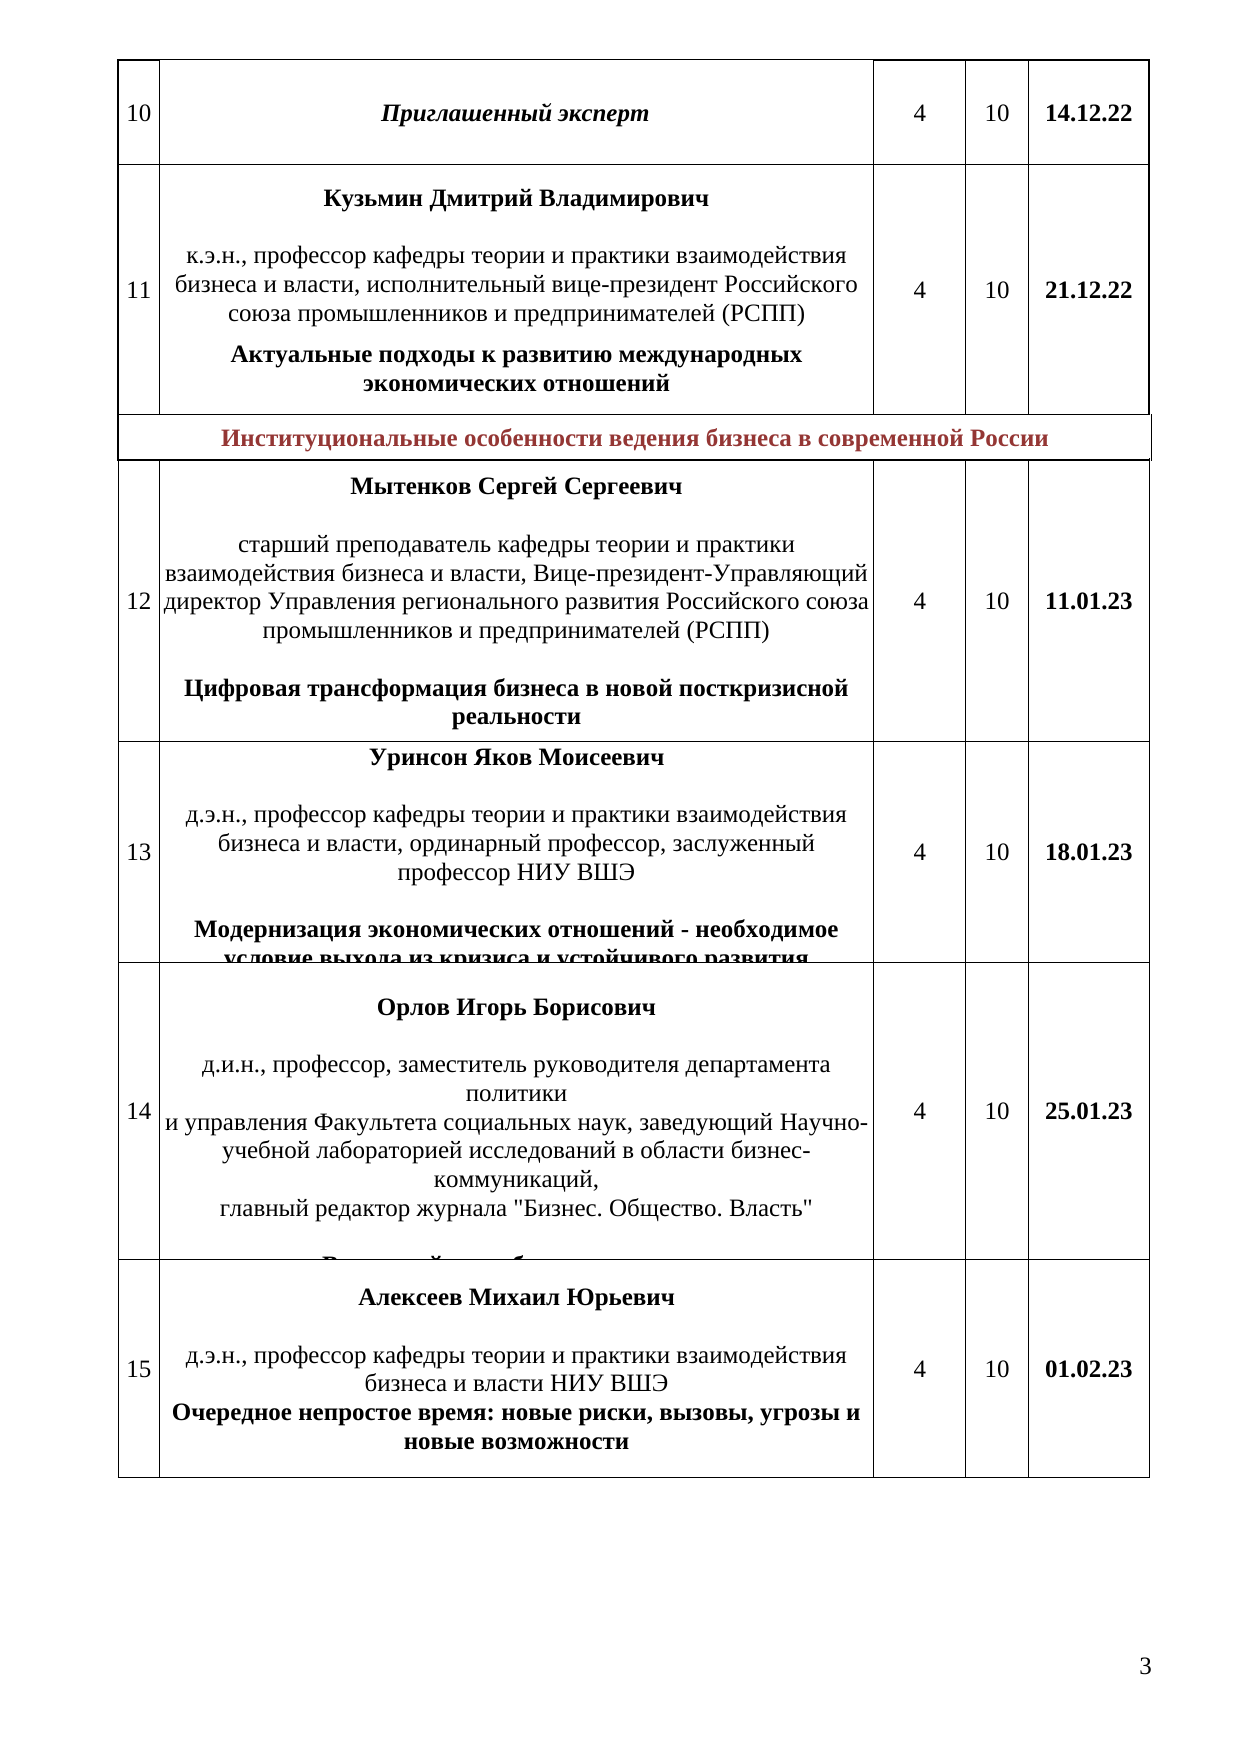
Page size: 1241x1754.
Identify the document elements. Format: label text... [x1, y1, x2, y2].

table_cell 15 [119, 1260, 159, 1477]
table_cell 10 [966, 461, 1028, 741]
table_cell 4 [874, 61, 965, 163]
table_cell 18.01.23 [1029, 742, 1149, 962]
table_cell 4 [874, 165, 965, 414]
table_cell 14 [119, 963, 159, 1259]
table_cell 14.12.22 [1029, 61, 1148, 163]
table_cell 01.02.23 [1029, 1260, 1149, 1477]
table_cell Институциональные особенности ведения бизнеса в современной России [119, 414, 1151, 459]
table_cell Кузьмин Дмитрий Владимирович к.э.н., профессор кафедры теории и практики взаимодействия бизнеса и власти, исполнительный вице-президент Российского союза промышленников и предпринимателей (РСПП) Актуальные подходы к развитию международных экономических отношений [160, 165, 873, 414]
table_cell 10 [966, 1260, 1028, 1477]
table_cell 25.01.23 [1029, 963, 1149, 1259]
table_cell Уринсон Яков Моисеевич д.э.н., профессор кафедры теории и практики взаимодействия бизнеса и власти, ординарный профессор, заслуженный профессор НИУ ВШЭ Модернизация экономических отношений - необходимое условие выхода из кризиса и устойчивого развития [160, 742, 873, 962]
table_cell 10 [966, 742, 1028, 962]
table_cell 4 [874, 742, 965, 962]
table_cell 11 [119, 165, 159, 414]
table_cell 13 [119, 742, 159, 962]
table_cell Приглашенный эксперт [160, 60, 873, 163]
table_cell Орлов Игорь Борисович д.и.н., профессор, заместитель руководителя департамента политики и управления Факультета социальных наук, заведующий Научно-учебной лабораторией исследований в области бизнес-коммуникаций, главный редактор журнала "Бизнес. Общество. Власть" Взаимодействие бизнеса и власти: особенности проектной работы в вузе [160, 963, 873, 1259]
table_cell Мытенков Сергей Сергеевич старший преподаватель кафедры теории и практики взаимодействия бизнеса и власти, Вице-президент-Управляющий директор Управления регионального развития Российского союза промышленников и предпринимателей (РСПП) Цифровая трансформация бизнеса в новой посткризисной реальности [160, 461, 873, 741]
table_cell 21.12.22 [1029, 165, 1148, 414]
table_cell 4 [874, 461, 965, 741]
table_cell 4 [874, 963, 965, 1259]
table_cell 10 [966, 963, 1028, 1259]
table_cell 10 [966, 165, 1028, 414]
table_cell 11.01.23 [1029, 461, 1149, 741]
table_cell Алексеев Михаил Юрьевич д.э.н., профессор кафедры теории и практики взаимодействия бизнеса и власти НИУ ВШЭ Очередное непростое время: новые риски, вызовы, угрозы и новые возможности [160, 1260, 873, 1477]
table_cell 4 [874, 1260, 965, 1477]
table_cell 10 [119, 61, 159, 163]
table_cell 12 [119, 461, 159, 741]
table_cell 10 [966, 61, 1028, 163]
